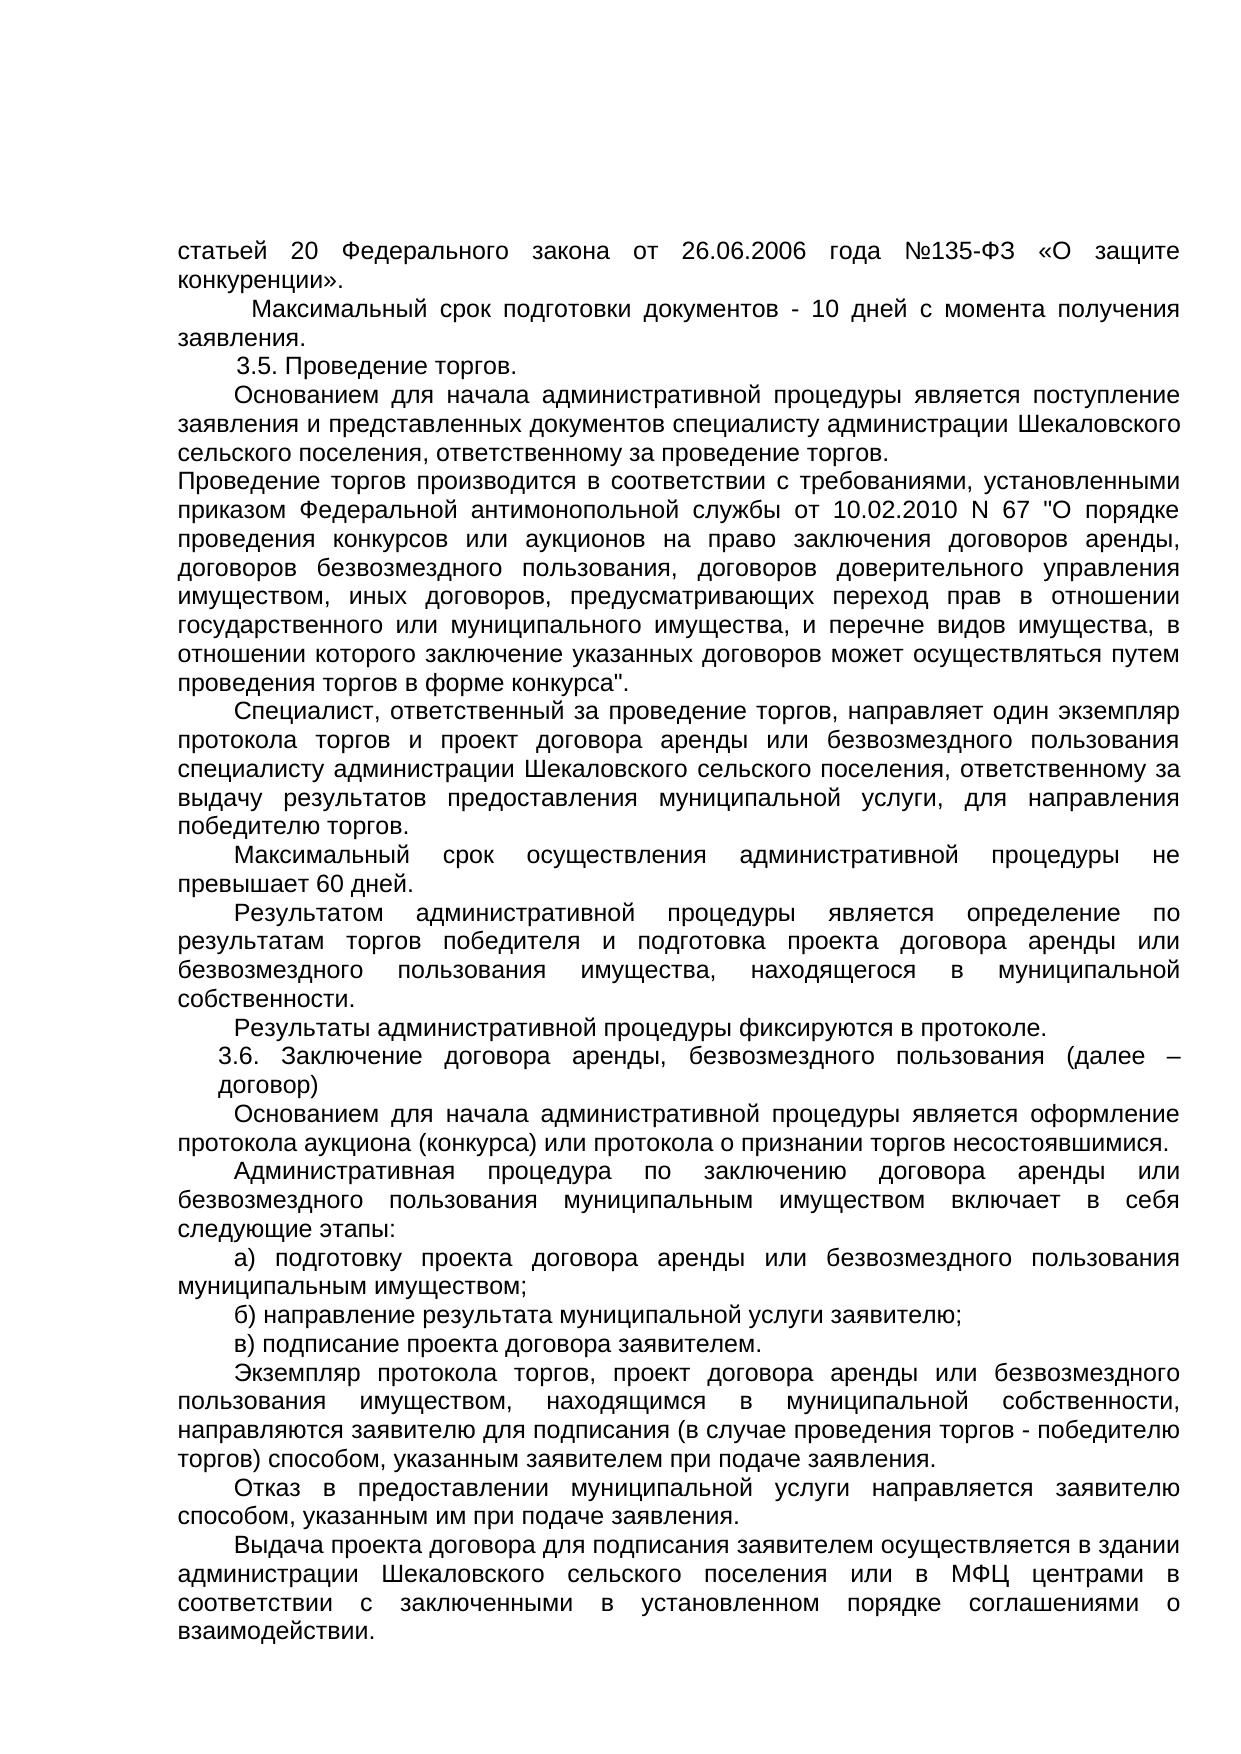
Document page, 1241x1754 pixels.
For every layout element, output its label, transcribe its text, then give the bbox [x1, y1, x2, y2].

text Максимальный срок подготовки документов - 10 дней с момента получения заявления. [177, 294, 1181, 351]
text Результатом административной процедуры является определение по результатам торгов победителя и подготовка проекта договора аренды или безвозмездного пользования имущества, находящегося в муниципальной собственности. [177, 897, 1181, 1012]
text Выдача проекта договора для подписания заявителем осуществляется в здании администрации Шекаловского сельского поселения или в МФЦ центрами в соответствии с заключенными в установленном порядке соглашениями о взаимодействии. [177, 1530, 1181, 1645]
text а) подготовку проекта договора аренды или безвозмездного пользования муниципальным имуществом; [177, 1242, 1181, 1300]
text Проведение торгов производится в соответствии с требованиями, установленными приказом Федеральной антимонопольной службы от 10.02.2010 N 67 "О порядке проведения конкурсов или аукционов на право заключения договоров аренды, договоров безвозмездного пользования, договоров доверительного управления имуществом, иных договоров, предусматривающих переход прав в отношении государственного или муниципального имущества, и перечне видов имущества, в отношении которого заключение указанных договоров может осуществляться путем проведения торгов в форме конкурса". [177, 466, 1181, 696]
text в) подписание проекта договора заявителем. [177, 1329, 1181, 1357]
text Максимальный срок осуществления административной процедуры не превышает 60 дней. [177, 840, 1181, 897]
text 3.5. Проведение торгов. [177, 351, 1181, 380]
text 3.6. Заключение договора аренды, безвозмездного пользования (далее – договор) [218, 1041, 1181, 1099]
text Административная процедура по заключению договора аренды или безвозмездного пользования муниципальным имуществом включает в себя следующие этапы: [177, 1156, 1181, 1242]
text Основанием для начала административной процедуры является поступление заявления и представленных документов специалисту администрации Шекаловского сельского поселения, ответственному за проведение торгов. [177, 380, 1181, 466]
text Результаты административной процедуры фиксируются в протоколе. [177, 1012, 1181, 1041]
text б) направление результата муниципальной услуги заявителю; [177, 1300, 1181, 1329]
text Специалист, ответственный за проведение торгов, направляет один экземпляр протокола торгов и проект договора аренды или безвозмездного пользования специалисту администрации Шекаловского сельского поселения, ответственному за выдачу результатов предоставления муниципальной услуги, для направления победителю торгов. [177, 696, 1181, 840]
text Экземпляр протокола торгов, проект договора аренды или безвозмездного пользования имуществом, находящимся в муниципальной собственности, направляются заявителю для подписания (в случае проведения торгов - победителю торгов) способом, указанным заявителем при подаче заявления. [177, 1357, 1181, 1472]
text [177, 236, 1181, 294]
text Отказ в предоставлении муниципальной услуги направляется заявителю способом, указанным им при подаче заявления. [177, 1472, 1181, 1530]
text Основанием для начала административной процедуры является оформление протокола аукциона (конкурса) или протокола о признании торгов несостоявшимися. [177, 1099, 1181, 1156]
